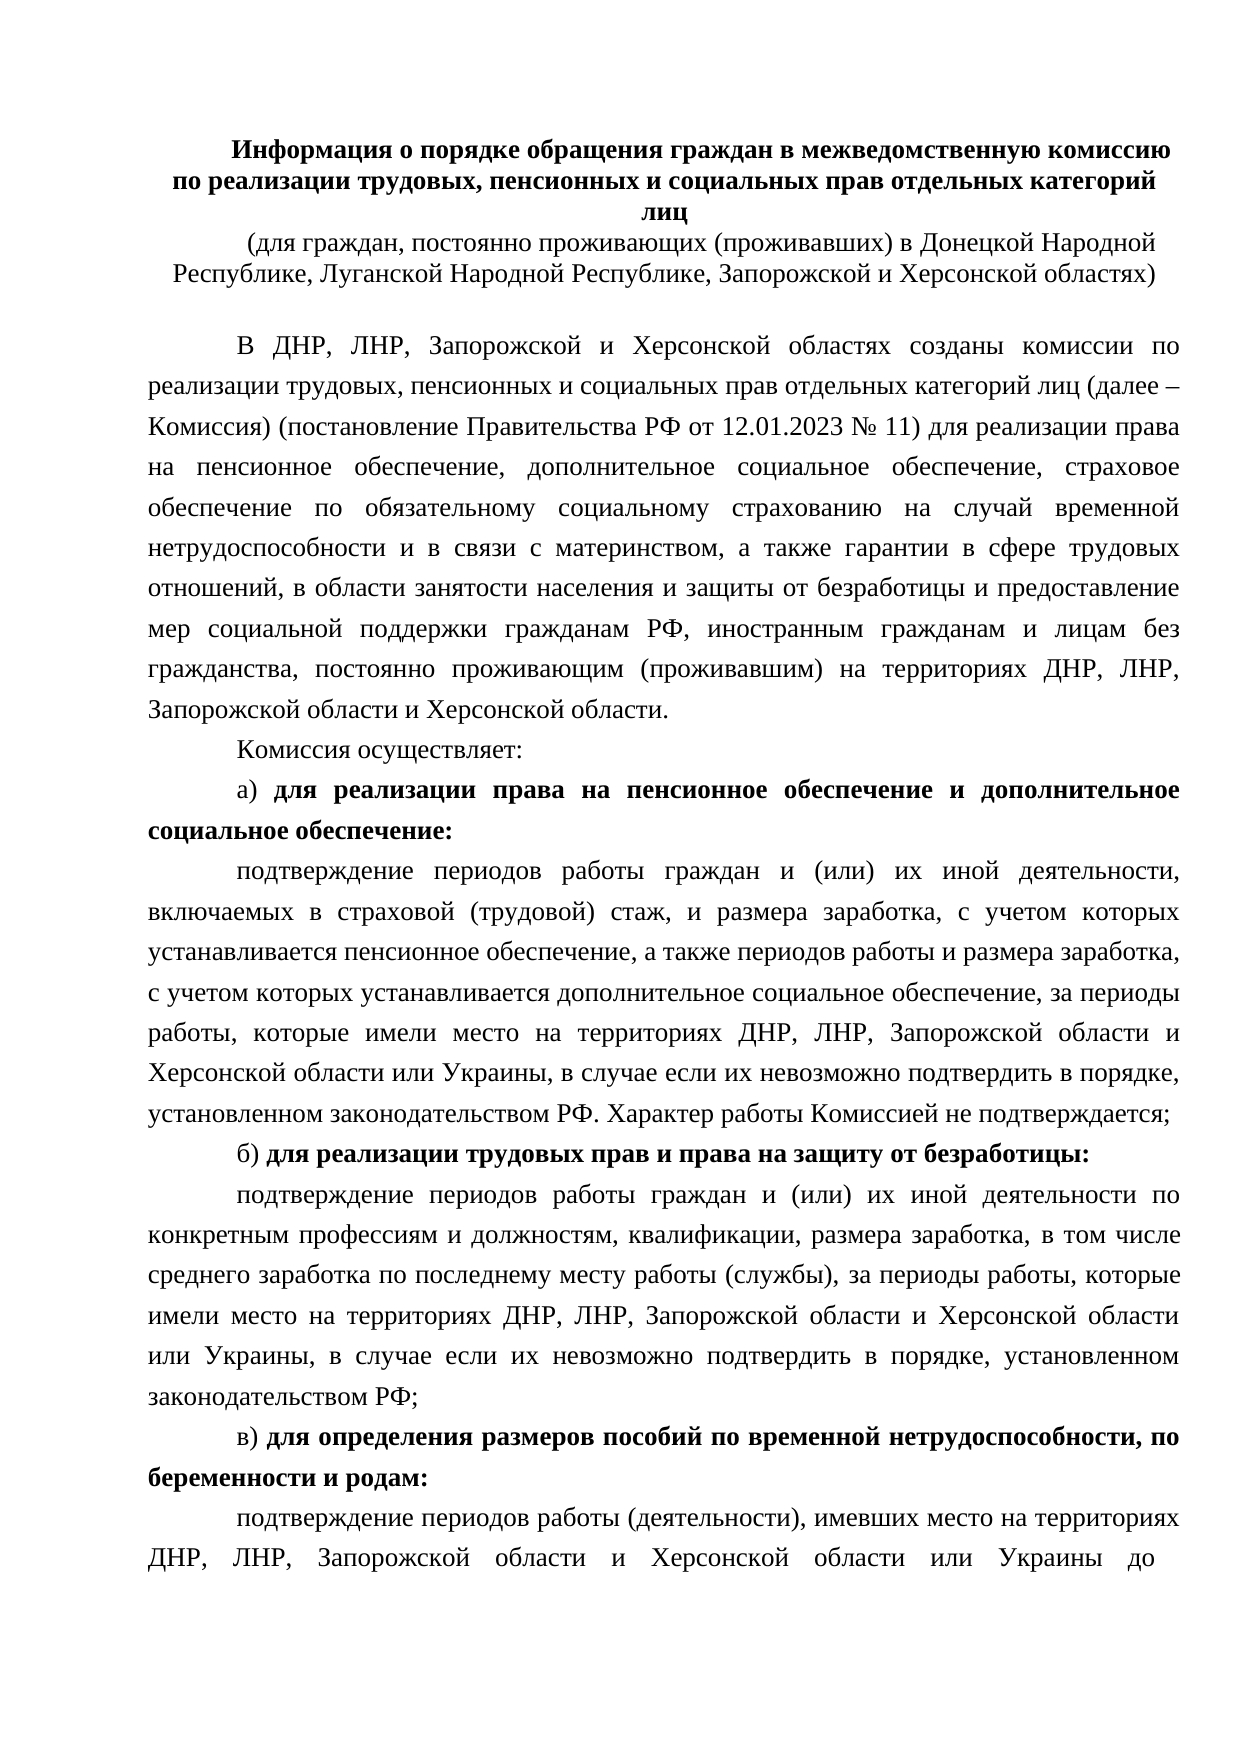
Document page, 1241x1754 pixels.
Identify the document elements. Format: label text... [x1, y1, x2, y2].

text В ДНР, ЛНР, Запорожской и Херсонской областях созданы комиссии по реализации трудовых, пенсионных и социальных прав отдельных категорий лиц (далее – Комиссия) (постановление Правительства РФ от 12.01.2023 № 11) для реализации права на пенсионное обеспечение, дополнительное социальное обеспечение, страховое обеспечение по обязательному социальному страхованию на случай временной нетрудоспособности и в связи с материнством, а также гарантии в сфере трудовых отношений, в области занятости населения и защиты от безработицы и предоставление мер социальной поддержки гражданам РФ, иностранным гражданам и лицам без гражданства, постоянно проживающим (проживавшим) на территориях ДНР, ЛНР, Запорожской области и Херсонской области. [148, 329, 1181, 724]
text Информация о порядке обращения граждан в межведомственную комиссию по реализации трудовых, пенсионных и социальных прав отдельных категорий лиц [148, 133, 1181, 226]
text а) для реализации права на пенсионное обеспечение и дополнительное социальное обеспечение: [148, 774, 1181, 845]
text (для граждан, постоянно проживающих (проживавших) в Донецкой Народной Республике, Луганской Народной Республике, Запорожской и Херсонской областях) [148, 226, 1181, 289]
text в) для определения размеров пособий по временной нетрудоспособности, по беременности и родам: [148, 1420, 1181, 1492]
text Комиссия осуществляет: [148, 733, 1181, 764]
text подтверждение периодов работы граждан и (или) их иной деятельности по конкретным профессиям и должностям, квалификации, размера заработка, в том числе среднего заработка по последнему месту работы (службы), за периоды работы, которые имели место на территориях ДНР, ЛНР, Запорожской области и Херсонской области или Украины, в случае если их невозможно подтвердить в порядке, установленном законодательством РФ; [148, 1178, 1181, 1411]
text б) для реализации трудовых прав и права на защиту от безработицы: [148, 1137, 1181, 1168]
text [148, 1501, 1181, 1573]
text подтверждение периодов работы граждан и (или) их иной деятельности, включаемых в страховой (трудовой) стаж, и размера заработка, с учетом которых устанавливается пенсионное обеспечение, а также периодов работы и размера заработка, с учетом которых устанавливается дополнительное социальное обеспечение, за периоды работы, которые имели место на территориях ДНР, ЛНР, Запорожской области и Херсонской области или Украины, в случае если их невозможно подтвердить в порядке, установленном законодательством РФ. Характер работы Комиссией не подтверждается; [148, 854, 1181, 1128]
